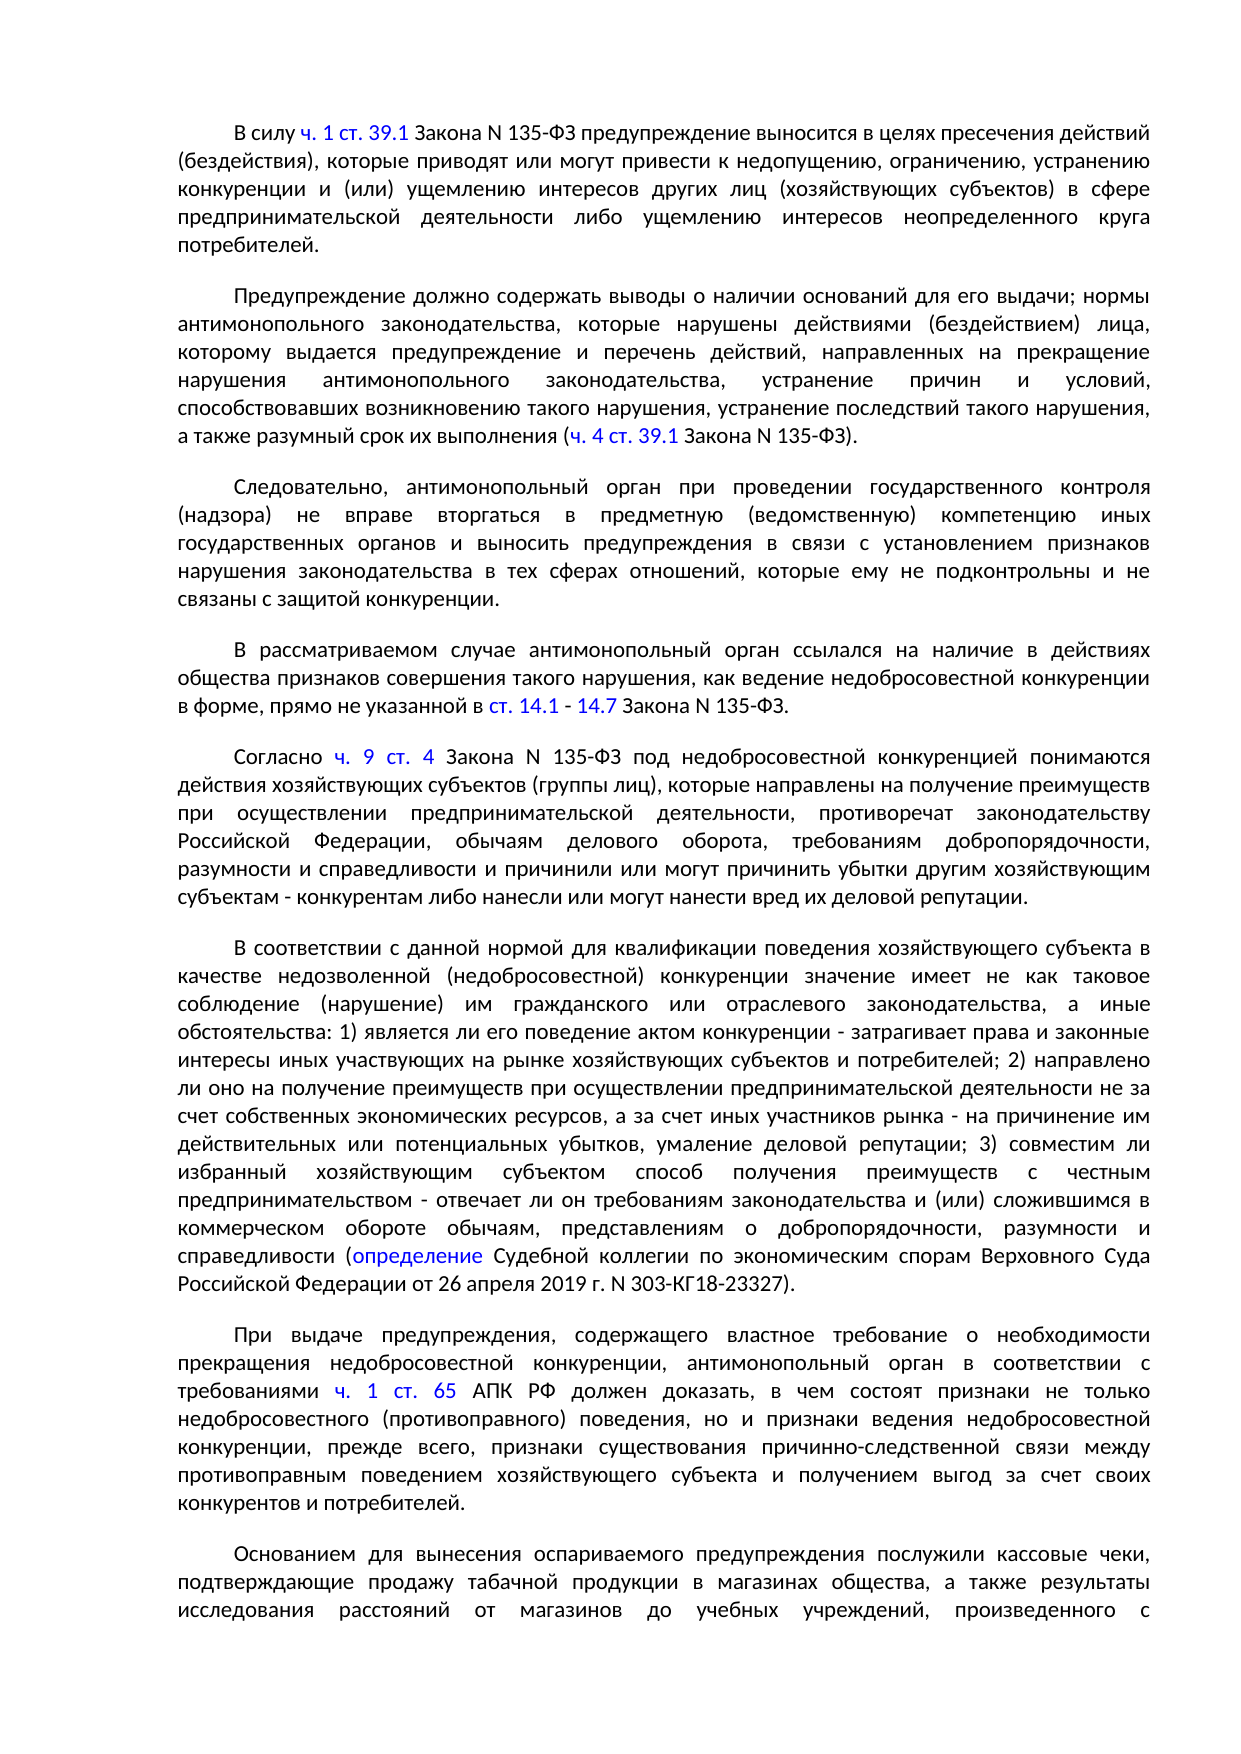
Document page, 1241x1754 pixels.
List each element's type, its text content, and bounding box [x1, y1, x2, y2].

text В соответствии с данной нормой для квалификации поведения хозяйствующего субъекта в качестве недозволенной (недобросовестной) конкуренции значение имеет не как таковое соблюдение (нарушение) им гражданского или отраслевого законодательства, а иные обстоятельства: 1) является ли его поведение актом конкуренции - затрагивает права и законные интересы иных участвующих на рынке хозяйствующих субъектов и потребителей; 2) направлено ли оно на получение преимуществ при осуществлении предпринимательской деятельности не за счет собственных экономических ресурсов, а за счет иных участников рынка - на причинение им действительных или потенциальных убытков, умаление деловой репутации; 3) совместим ли избранный хозяйствующим субъектом способ получения преимуществ с честным предпринимательством - отвечает ли он требованиям законодательства и (или) сложившимся в коммерческом обороте обычаям, представлениям о добропорядочности, разумности и справедливости (определение Судебной коллегии по экономическим спорам Верховного Суда Российской Федерации от 26 апреля 2019 г. N 303-КГ18-23327). [177, 933, 1152, 1297]
text Согласно ч. 9 ст. 4 Закона N 135-ФЗ под недобросовестной конкуренцией понимаются действия хозяйствующих субъектов (группы лиц), которые направлены на получение преимуществ при осуществлении предпринимательской деятельности, противоречат законодательству Российской Федерации, обычаям делового оборота, требованиям добропорядочности, разумности и справедливости и причинили или могут причинить убытки другим хозяйствующим субъектам - конкурентам либо нанесли или могут нанести вред их деловой репутации. [177, 742, 1152, 910]
text При выдаче предупреждения, содержащего властное требование о необходимости прекращения недобросовестной конкуренции, антимонопольный орган в соответствии с требованиями ч. 1 ст. 65 АПК РФ должен доказать, в чем состоят признаки не только недобросовестного (противоправного) поведения, но и признаки ведения недобросовестной конкуренции, прежде всего, признаки существования причинно-следственной связи между противоправным поведением хозяйствующего субъекта и получением выгод за счет своих конкурентов и потребителей. [177, 1320, 1152, 1517]
text В рассматриваемом случае антимонопольный орган ссылался на наличие в действиях общества признаков совершения такого нарушения, как ведение недобросовестной конкуренции в форме, прямо не указанной в ст. 14.1 - 14.7 Закона N 135-ФЗ. [177, 635, 1152, 719]
text В силу ч. 1 ст. 39.1 Закона N 135-ФЗ предупреждение выносится в целях пресечения действий (бездействия), которые приводят или могут привести к недопущению, ограничению, устранению конкуренции и (или) ущемлению интересов других лиц (хозяйствующих субъектов) в сфере предпринимательской деятельности либо ущемлению интересов неопределенного круга потребителей. [177, 118, 1152, 258]
text Следовательно, антимонопольный орган при проведении государственного контроля (надзора) не вправе вторгаться в предметную (ведомственную) компетенцию иных государственных органов и выносить предупреждения в связи с установлением признаков нарушения законодательства в тех сферах отношений, которые ему не подконтрольны и не связаны с защитой конкуренции. [177, 472, 1152, 612]
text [177, 1539, 1152, 1623]
text Предупреждение должно содержать выводы о наличии оснований для его выдачи; нормы антимонопольного законодательства, которые нарушены действиями (бездействием) лица, которому выдается предупреждение и перечень действий, направленных на прекращение нарушения антимонопольного законодательства, устранение причин и условий, способствовавших возникновению такого нарушения, устранение последствий такого нарушения, а также разумный срок их выполнения (ч. 4 ст. 39.1 Закона N 135-ФЗ). [177, 281, 1152, 449]
